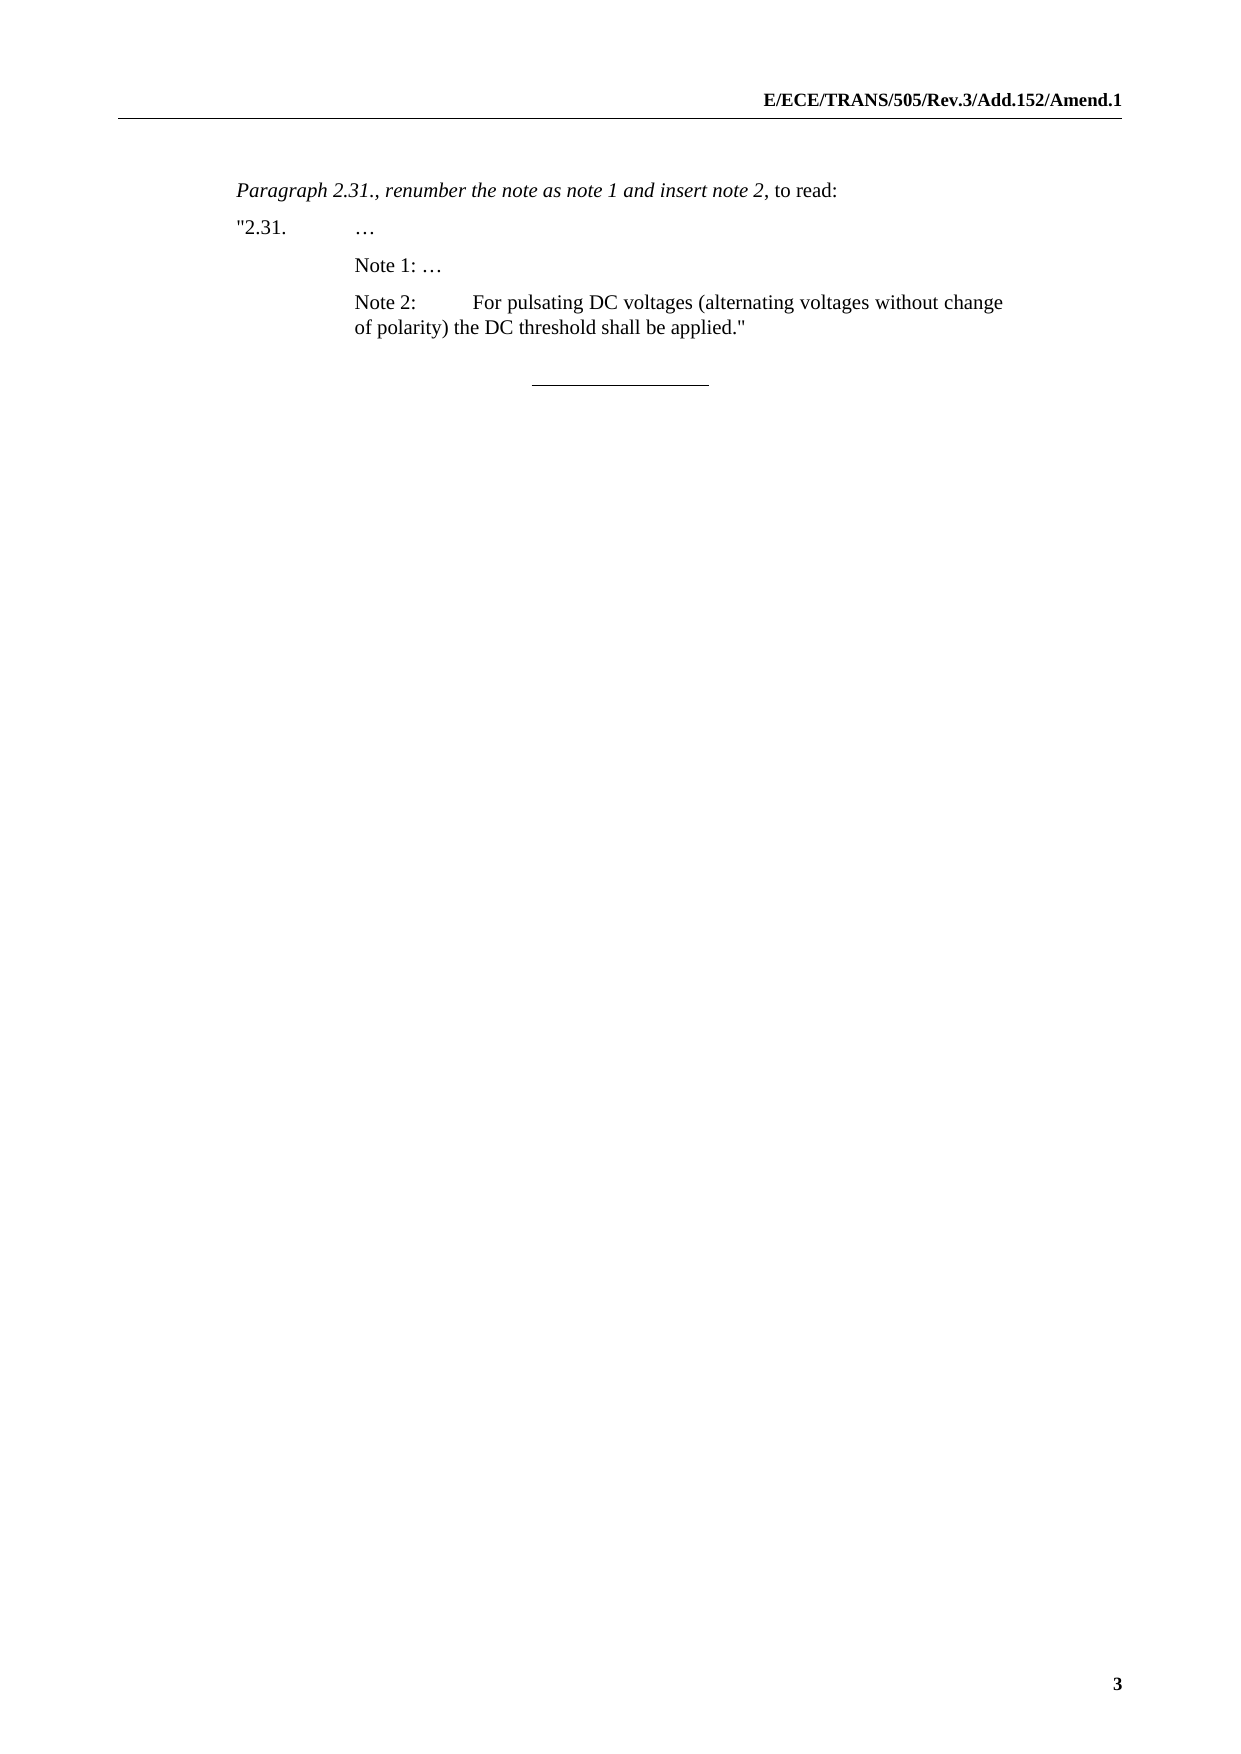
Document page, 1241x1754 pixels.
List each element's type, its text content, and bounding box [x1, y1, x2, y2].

text Paragraph 2.31., renumber the note as note 1 and insert note 2, to read: [236, 177, 1004, 202]
text Note 1: … [236, 252, 1004, 277]
text "2.31. … [236, 214, 1004, 239]
text Note 2: For pulsating DC voltages (alternating voltages without change of polarity) the DC threshold shall be applied." [354, 289, 1004, 339]
